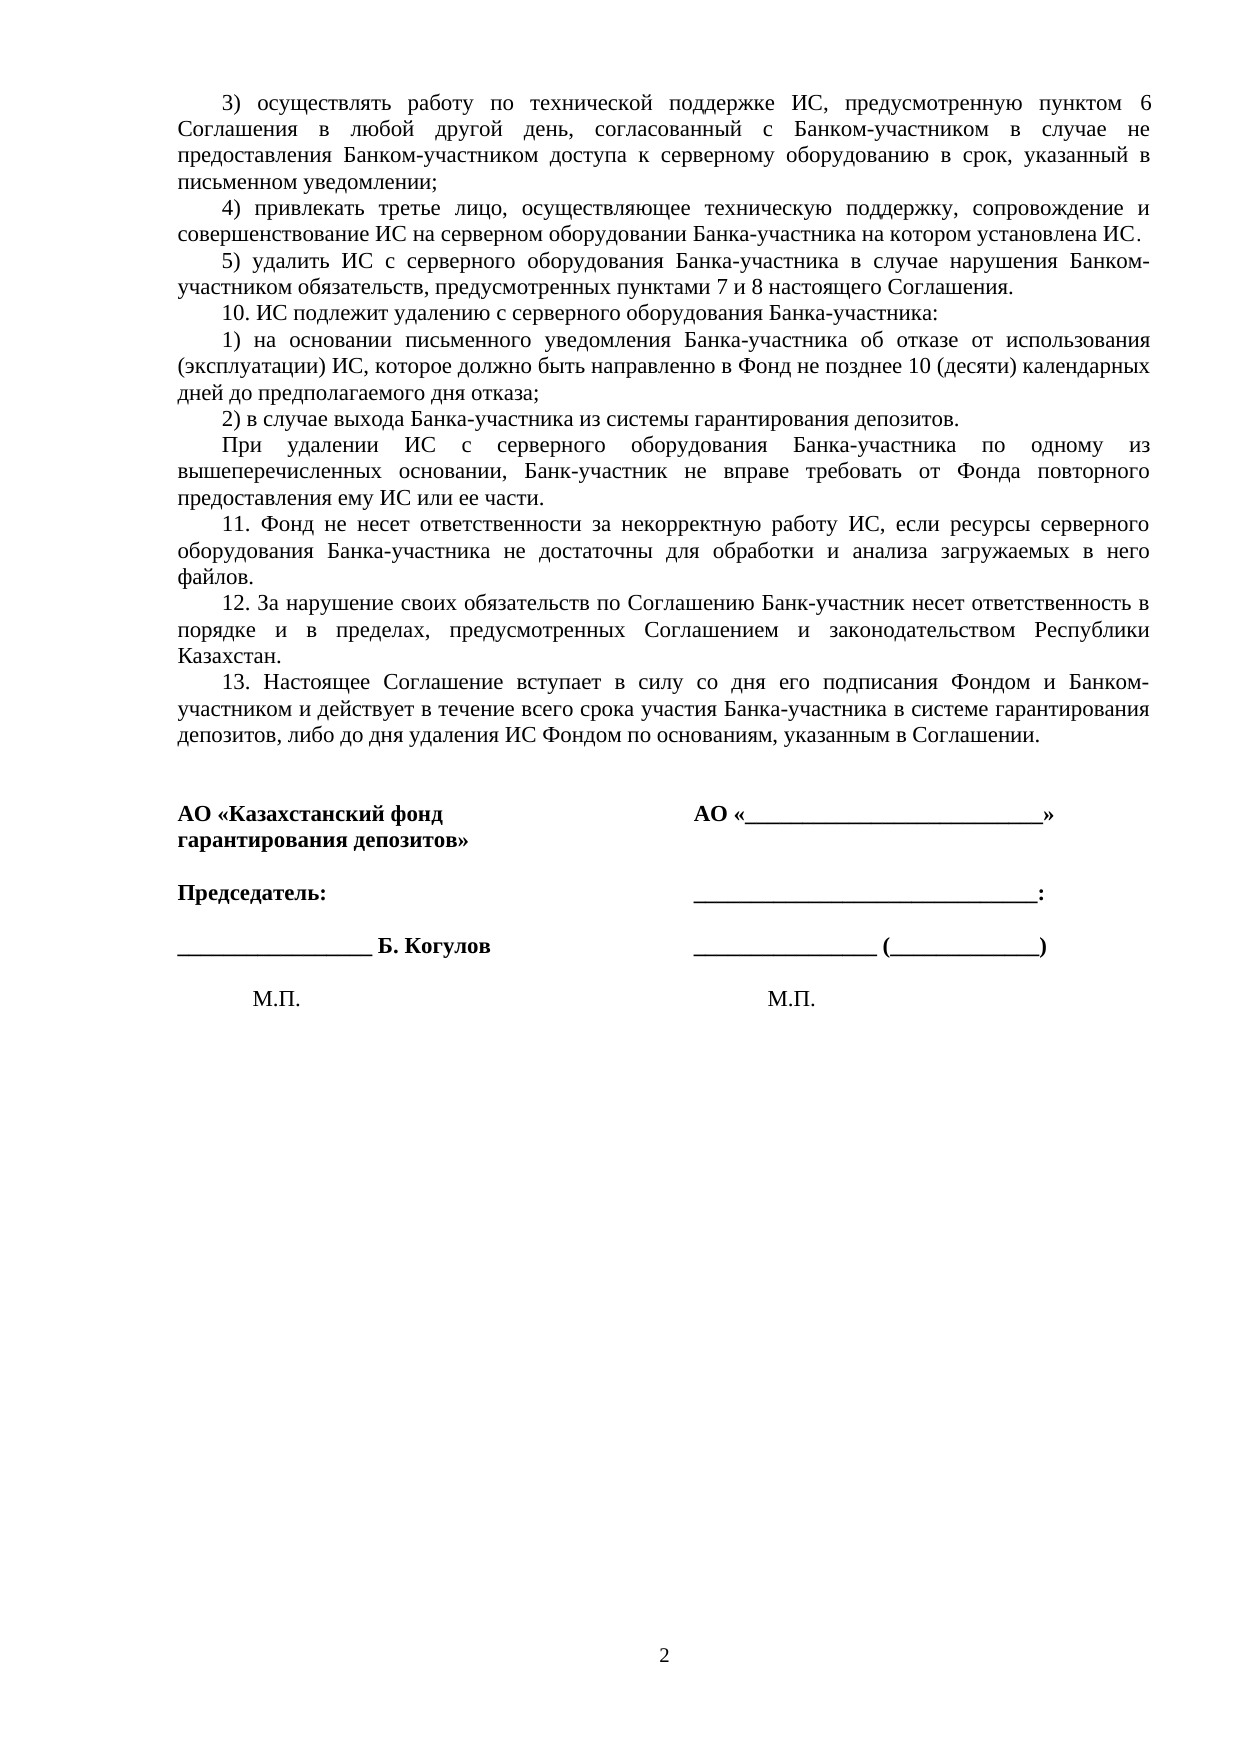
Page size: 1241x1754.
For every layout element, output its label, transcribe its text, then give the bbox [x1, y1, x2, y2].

list 3) осуществлять работу по технической поддержке ИС, предусмотренную пунктом 6 Соглашения в любой другой день, согласованный с Банком-участником в случае не предоставления Банком-участником доступа к серверному оборудованию в срок, указанный в письменном уведомлении; [177, 89, 1152, 194]
list При удалении ИС с серверного оборудования Банка-участника по одному из вышеперечисленных основании, Банк-участник не вправе требовать от Фонда повторного предоставления ему ИС или ее части. [177, 431, 1152, 510]
list 1) на основании письменного уведомления Банка-участника об отказе от использования (эксплуатации) ИС, которое должно быть направленно в Фонд не позднее 10 (десяти) календарных дней до предполагаемого дня отказа; [177, 326, 1152, 405]
list 2) в случае выхода Банка-участника из системы гарантирования депозитов. [177, 405, 1152, 431]
list М.П. М.П. [252, 985, 1152, 1011]
list _________________ Б. Когулов ________________ (_____________) [177, 932, 1152, 958]
list Председатель: ______________________________: [177, 879, 1152, 906]
list гарантирования депозитов» [177, 827, 1152, 853]
list 4) привлекать третье лицо, осуществляющее техническую поддержку, сопровождение и совершенствование ИС на серверном оборудовании Банка-участника на котором установлена ИС. [177, 194, 1152, 247]
list АО «Казахстанский фонд АО «__________________________» [177, 800, 1152, 827]
list 12. За нарушение своих обязательств по Соглашению Банк-участник несет ответственность в порядке и в пределах, предусмотренных Соглашением и законодательством Республики Казахстан. [177, 589, 1152, 668]
list 5) удалить ИС с серверного оборудования Банка-участника в случае нарушения Банком-участником обязательств, предусмотренных пунктами 7 и 8 настоящего Соглашения. [177, 247, 1152, 299]
list 10. ИС подлежит удалению с серверного оборудования Банка-участника: [177, 299, 1152, 326]
list 13. Настоящее Соглашение вступает в силу со дня его подписания Фондом и Банком-участником и действует в течение всего срока участия Банка-участника в системе гарантирования депозитов, либо до дня удаления ИС Фондом по основаниям, указанным в Соглашении. [177, 668, 1152, 747]
list 11. Фонд не несет ответственности за некорректную работу ИС, если ресурсы серверного оборудования Банка-участника не достаточны для обработки и анализа загружаемых в него файлов. [177, 510, 1152, 589]
